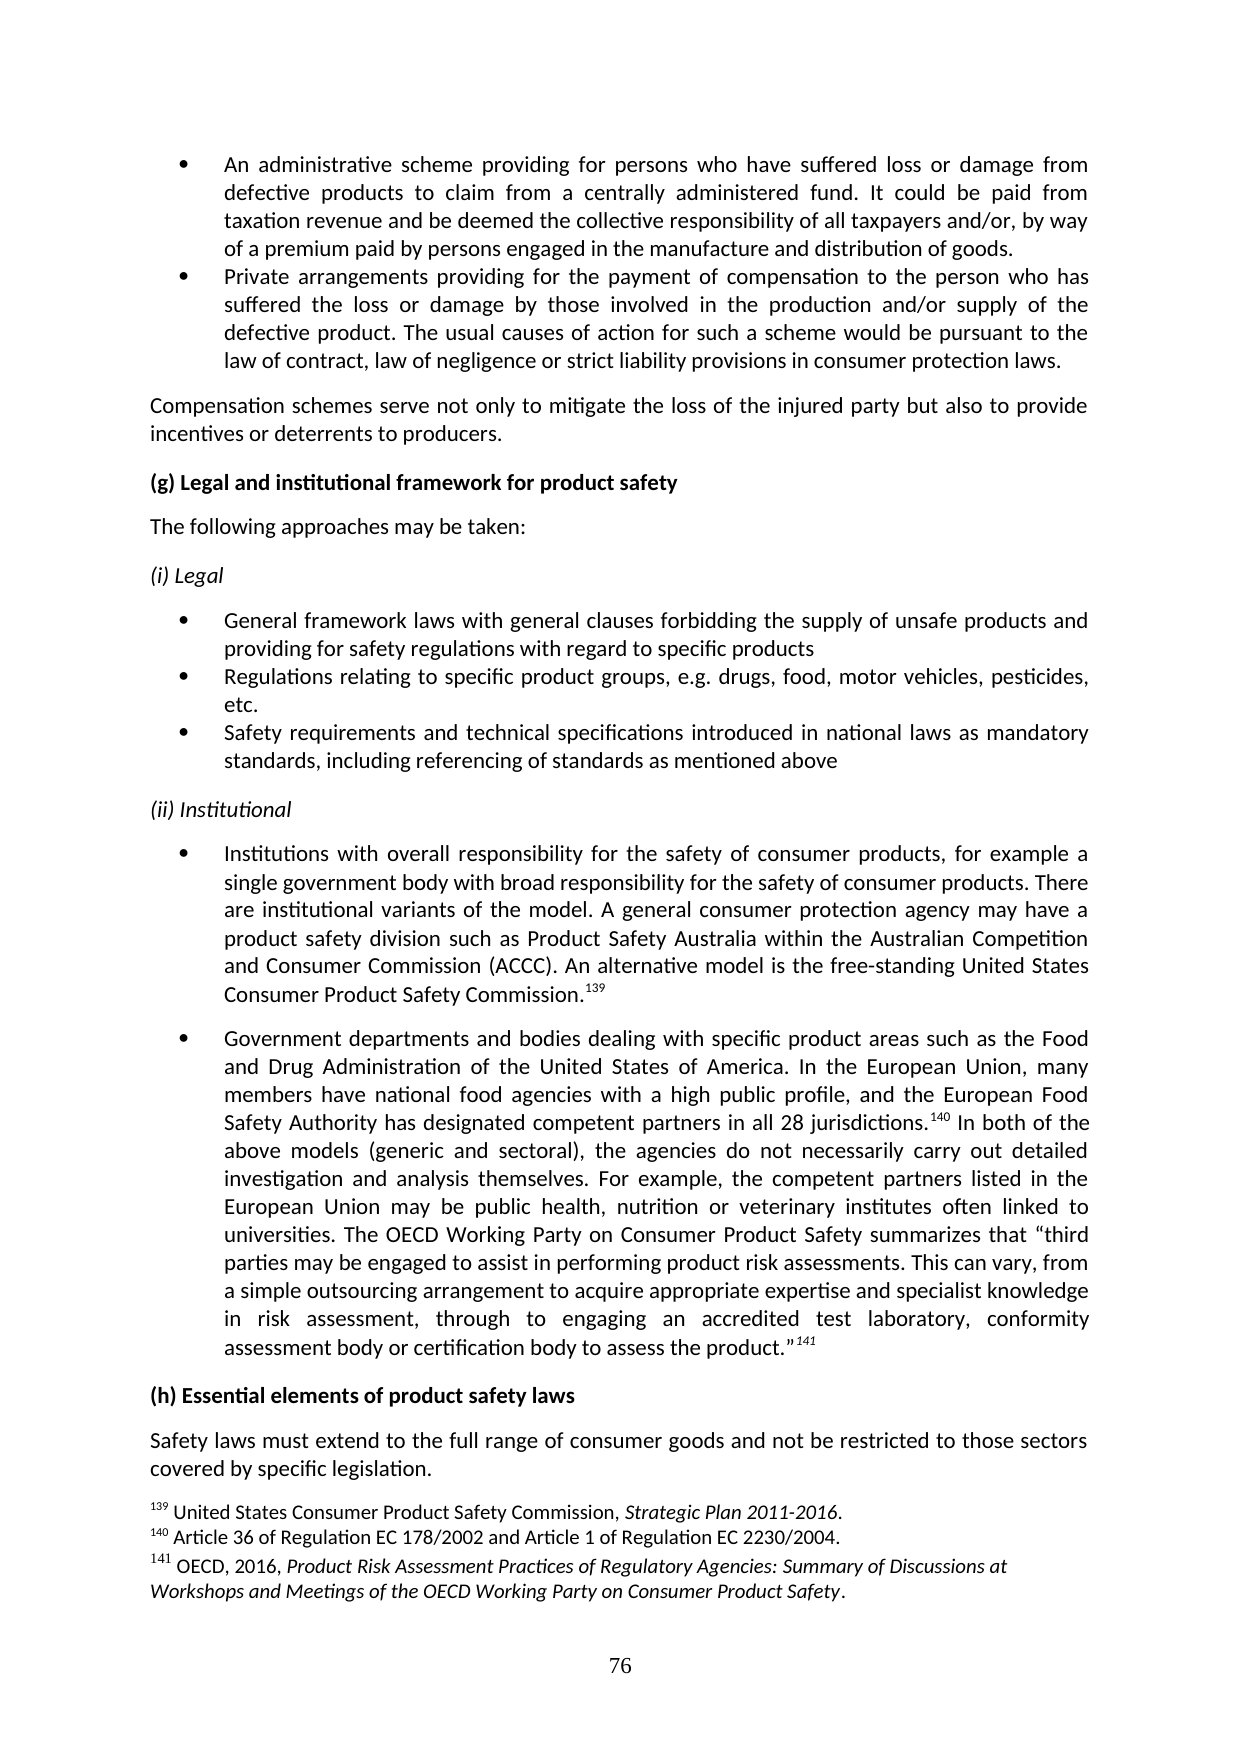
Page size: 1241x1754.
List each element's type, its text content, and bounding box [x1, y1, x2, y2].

list Institutions with overall responsibility for the safety of consumer products, for example a single government body with broad responsibility for the safety of consumer products. There are institutional variants of the model. A general consumer protection agency may have a product safety division such as Product Safety Australia within the Australian Competition and Consumer Commission (ACCC). An alternative model is the free-standing United States Consumer Product Safety Commission. [179, 839, 1090, 1008]
text Compensation schemes serve not only to mitigate the loss of the injured party but also to provide incentives or deterrents to producers. [150, 391, 1090, 447]
text (ii) Institutional [150, 795, 1090, 823]
list Government departments and bodies dealing with specific product areas such as the Food and Drug Administration of the United States of America. In the European Union, many members have national food agencies with a high public profile, and the European Food Safety Authority has designated competent partners in all 28 jurisdictions. In both of the above models (generic and sectoral), the agencies do not necessarily carry out detailed investigation and analysis themselves. For example, the competent partners listed in the European Union may be public health, nutrition or veterinary institutes often linked to universities. The OECD Working Party on Consumer Product Safety summarizes that “third parties may be engaged to assist in performing product risk assessments. This can vary, from a simple outsourcing arrangement to acquire appropriate expertise and specialist knowledge in risk assessment, through to engaging an accredited test laboratory, conformity assessment body or certification body to assess the product.” [179, 1024, 1090, 1361]
list Private arrangements providing for the payment of compensation to the person who has suffered the loss or damage by those involved in the production and/or supply of the defective product. The usual causes of action for such a scheme would be pursuant to the law of contract, law of negligence or strict liability provisions in consumer protection laws. [179, 262, 1090, 374]
text (h) Essential elements of product safety laws [150, 1381, 1090, 1409]
list Regulations relating to specific product groups, e.g. drugs, food, motor vehicles, pesticides, etc. [179, 662, 1090, 718]
text The following approaches may be taken: [150, 512, 1090, 540]
text (i) Legal [150, 561, 1090, 589]
list An administrative scheme providing for persons who have suffered loss or damage from defective products to claim from a centrally administered fund. It could be paid from taxation revenue and be deemed the collective responsibility of all taxpayers and/or, by way of a premium paid by persons engaged in the manufacture and distribution of goods. [179, 150, 1090, 262]
list General framework laws with general clauses forbidding the supply of unsafe products and providing for safety regulations with regard to specific products [179, 606, 1090, 662]
subtitle (g) Legal and institutional framework for product safety [150, 468, 1090, 496]
list Safety requirements and technical specifications introduced in national laws as mandatory standards, including referencing of standards as mentioned above [179, 718, 1090, 774]
text Safety laws must extend to the full range of consumer goods and not be restricted to those sectors covered by specific legislation. [150, 1426, 1090, 1482]
